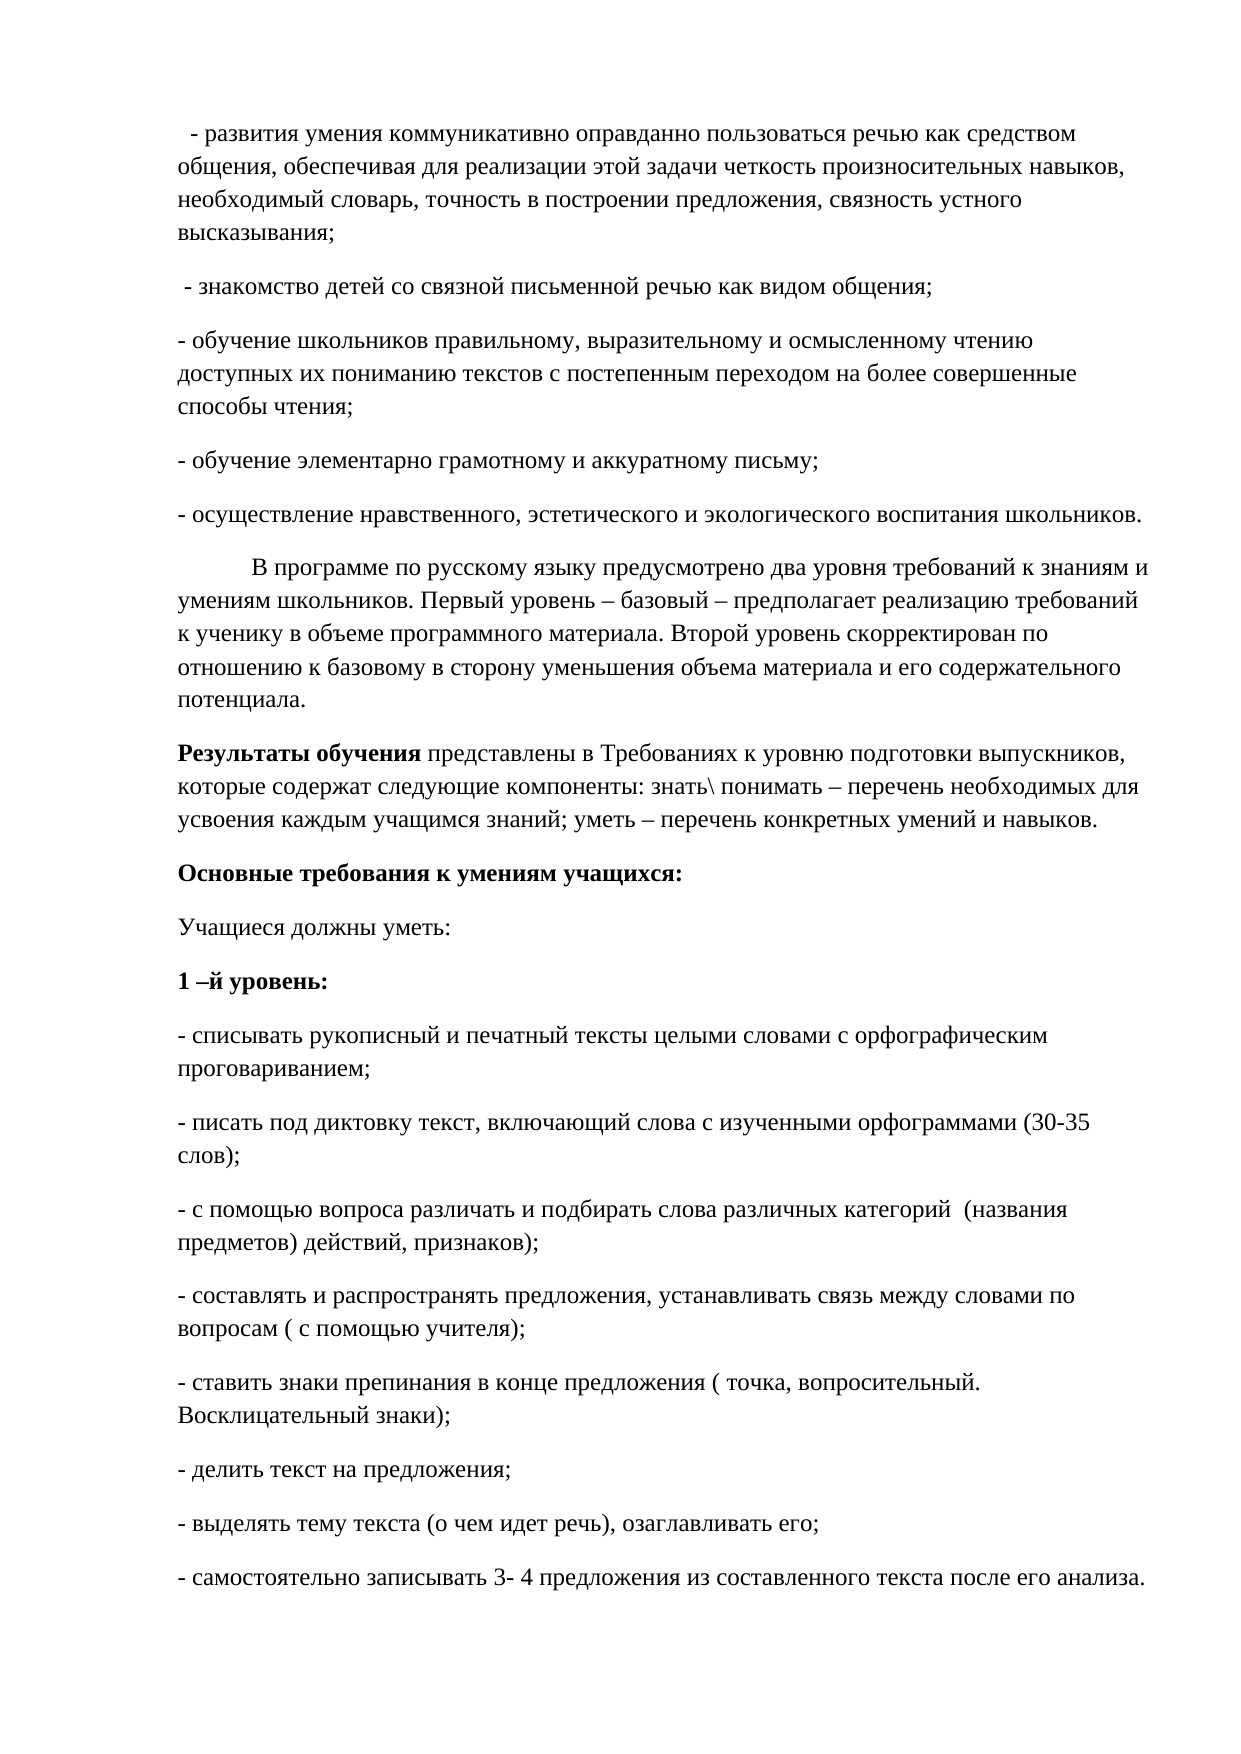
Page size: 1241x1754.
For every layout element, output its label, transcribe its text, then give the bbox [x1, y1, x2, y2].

text - делить текст на предложения; [177, 1454, 1152, 1483]
text - знакомство детей со связной письменной речью как видом общения; [177, 271, 1152, 300]
text - писать под диктовку текст, включающий слова с изученными орфограммами (30-35 слов); [177, 1107, 1152, 1168]
text Результаты обучения представлены в Требованиях к уровню подготовки выпускников, которые содержат следующие компоненты: знать\ понимать – перечень необходимых для усвоения каждым учащимся знаний; уметь – перечень конкретных умений и навыков. [177, 738, 1152, 833]
text - осуществление нравственного, эстетического и экологического воспитания школьников. [177, 499, 1152, 527]
text - обучение школьников правильному, выразительному и осмысленному чтению доступных их пониманию текстов с постепенным переходом на более совершенные способы чтения; [177, 325, 1152, 420]
text - обучение элементарно грамотному и аккуратному письму; [177, 445, 1152, 473]
text - ставить знаки препинания в конце предложения ( точка, вопросительный. Восклицательный знаки); [177, 1367, 1152, 1429]
text 1 –й уровень: [177, 966, 1152, 995]
text - выделять тему текста (о чем идет речь), озаглавливать его; [177, 1508, 1152, 1537]
text - с помощью вопроса различать и подбирать слова различных категорий (названия предметов) действий, признаков); [177, 1194, 1152, 1255]
text Основные требования к умениям учащихся: [177, 858, 1152, 887]
text Учащиеся должны уметь: [177, 912, 1152, 941]
text - составлять и распространять предложения, устанавливать связь между словами по вопросам ( с помощью учителя); [177, 1281, 1152, 1342]
text - развития умения коммуникативно оправданно пользоваться речью как средством общения, обеспечивая для реализации этой задачи четкость произносительных навыков, необходимый словарь, точность в построении предложения, связность устного высказывания; [177, 118, 1152, 246]
text В программе по русскому языку предусмотрено два уровня требований к знаниям и умениям школьников. Первый уровень – базовый – предполагает реализацию требований к ученику в объеме программного материала. Второй уровень скорректирован по отношению к базовому в сторону уменьшения объема материала и его содержательного потенциала. [177, 552, 1152, 713]
text - списывать рукописный и печатный тексты целыми словами с орфографическим проговариванием; [177, 1020, 1152, 1082]
text - самостоятельно записывать 3- 4 предложения из составленного текста после его анализа. [177, 1562, 1152, 1591]
